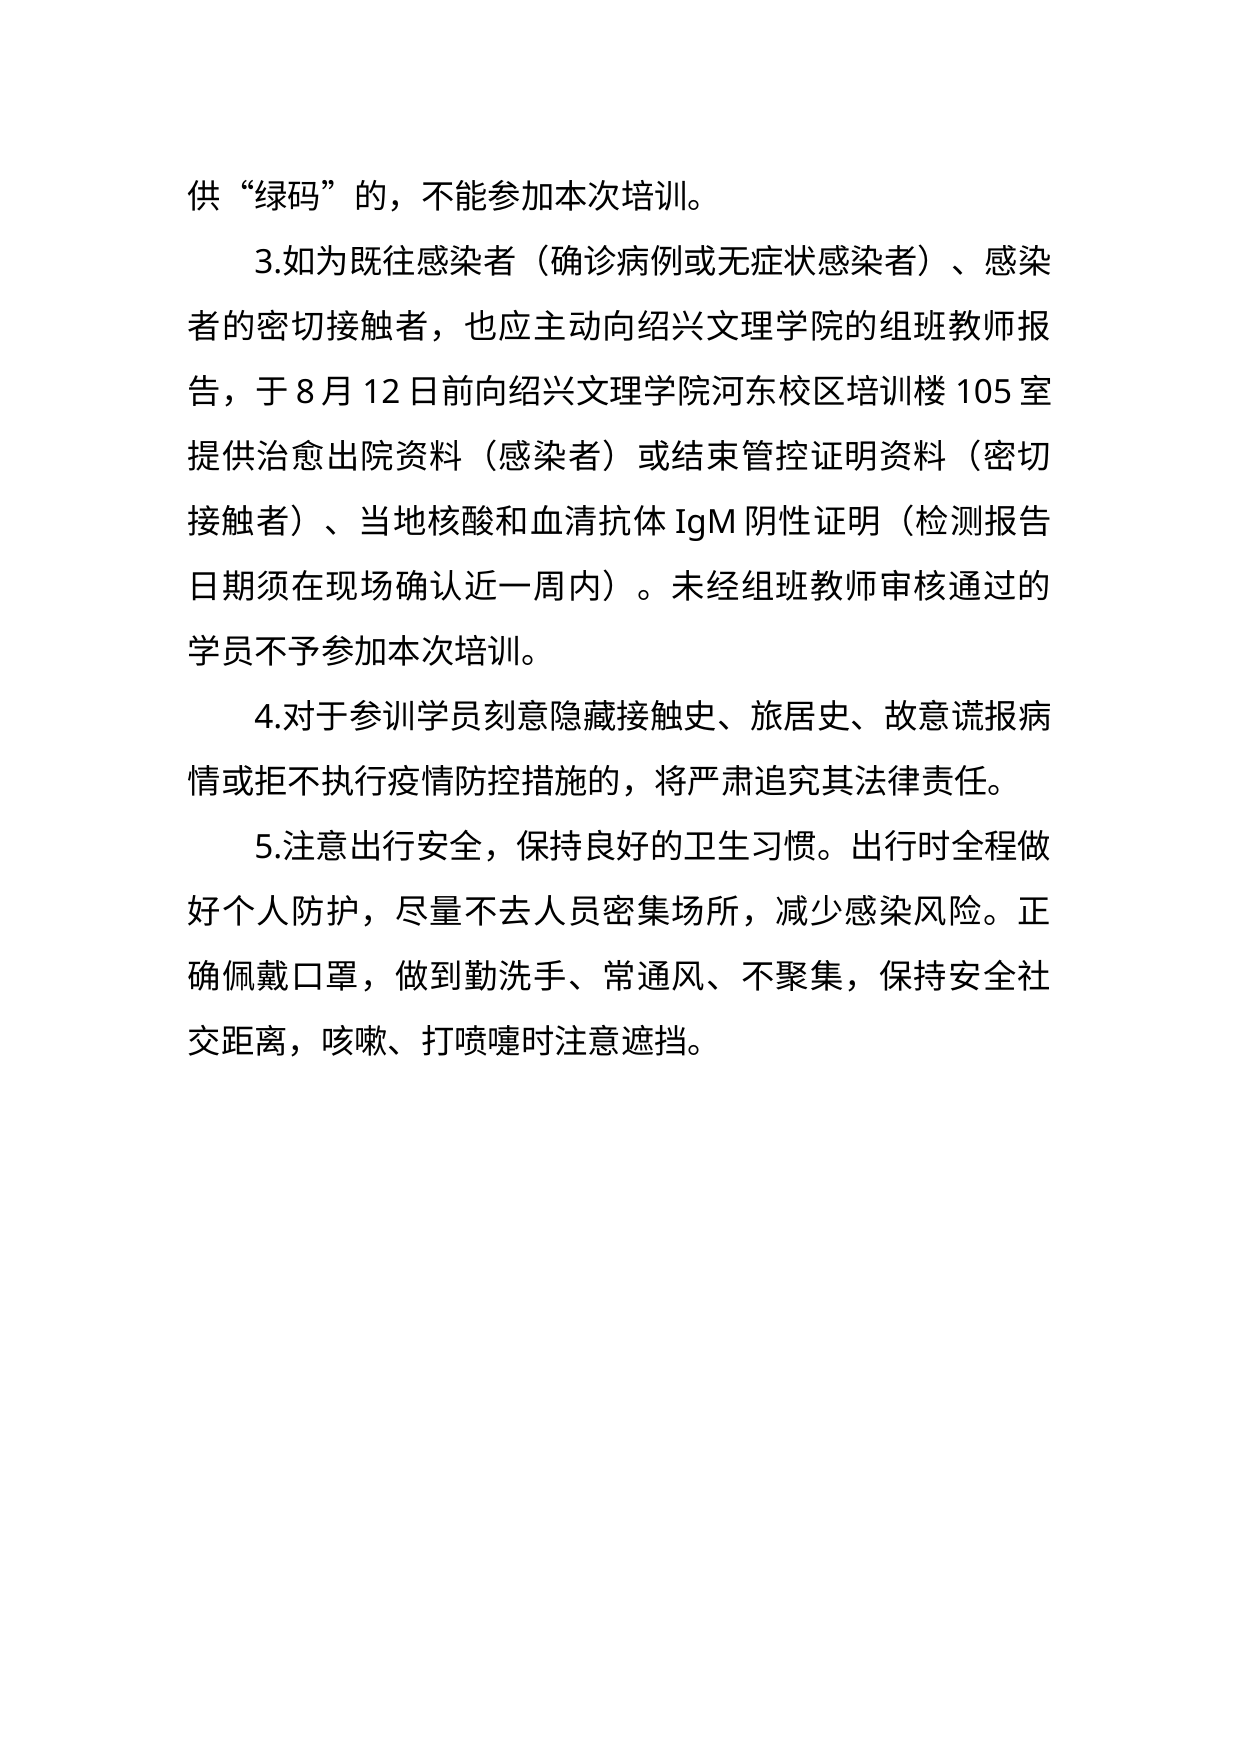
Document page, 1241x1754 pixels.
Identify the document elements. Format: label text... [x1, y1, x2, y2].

text 5.注意出行安全，保持良好的卫生习惯。出行时全程做好个人防护，尽量不去人员密集场所，减少感染风险。正确佩戴口罩，做到勤洗手、常通风、不聚集，保持安全社交距离，咳嗽、打喷嚏时注意遮挡。 [187, 812, 1053, 1072]
text 4.对于参训学员刻意隐藏接触史、旅居史、故意谎报病情或拒不执行疫情防控措施的，将严肃追究其法律责任。 [187, 682, 1053, 812]
text 3.如为既往感染者（确诊病例或无症状感染者）、感染者的密切接触者，也应主动向绍兴文理学院的组班教师报告，于8月12日前向绍兴文理学院河东校区培训楼105室提供治愈出院资料（感染者）或结束管控证明资料（密切接触者）、当地核酸和血清抗体IgM阴性证明（检测报告日期须在现场确认近一周内）。未经组班教师审核通过的学员不予参加本次培训。 [187, 227, 1053, 682]
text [187, 162, 1053, 227]
